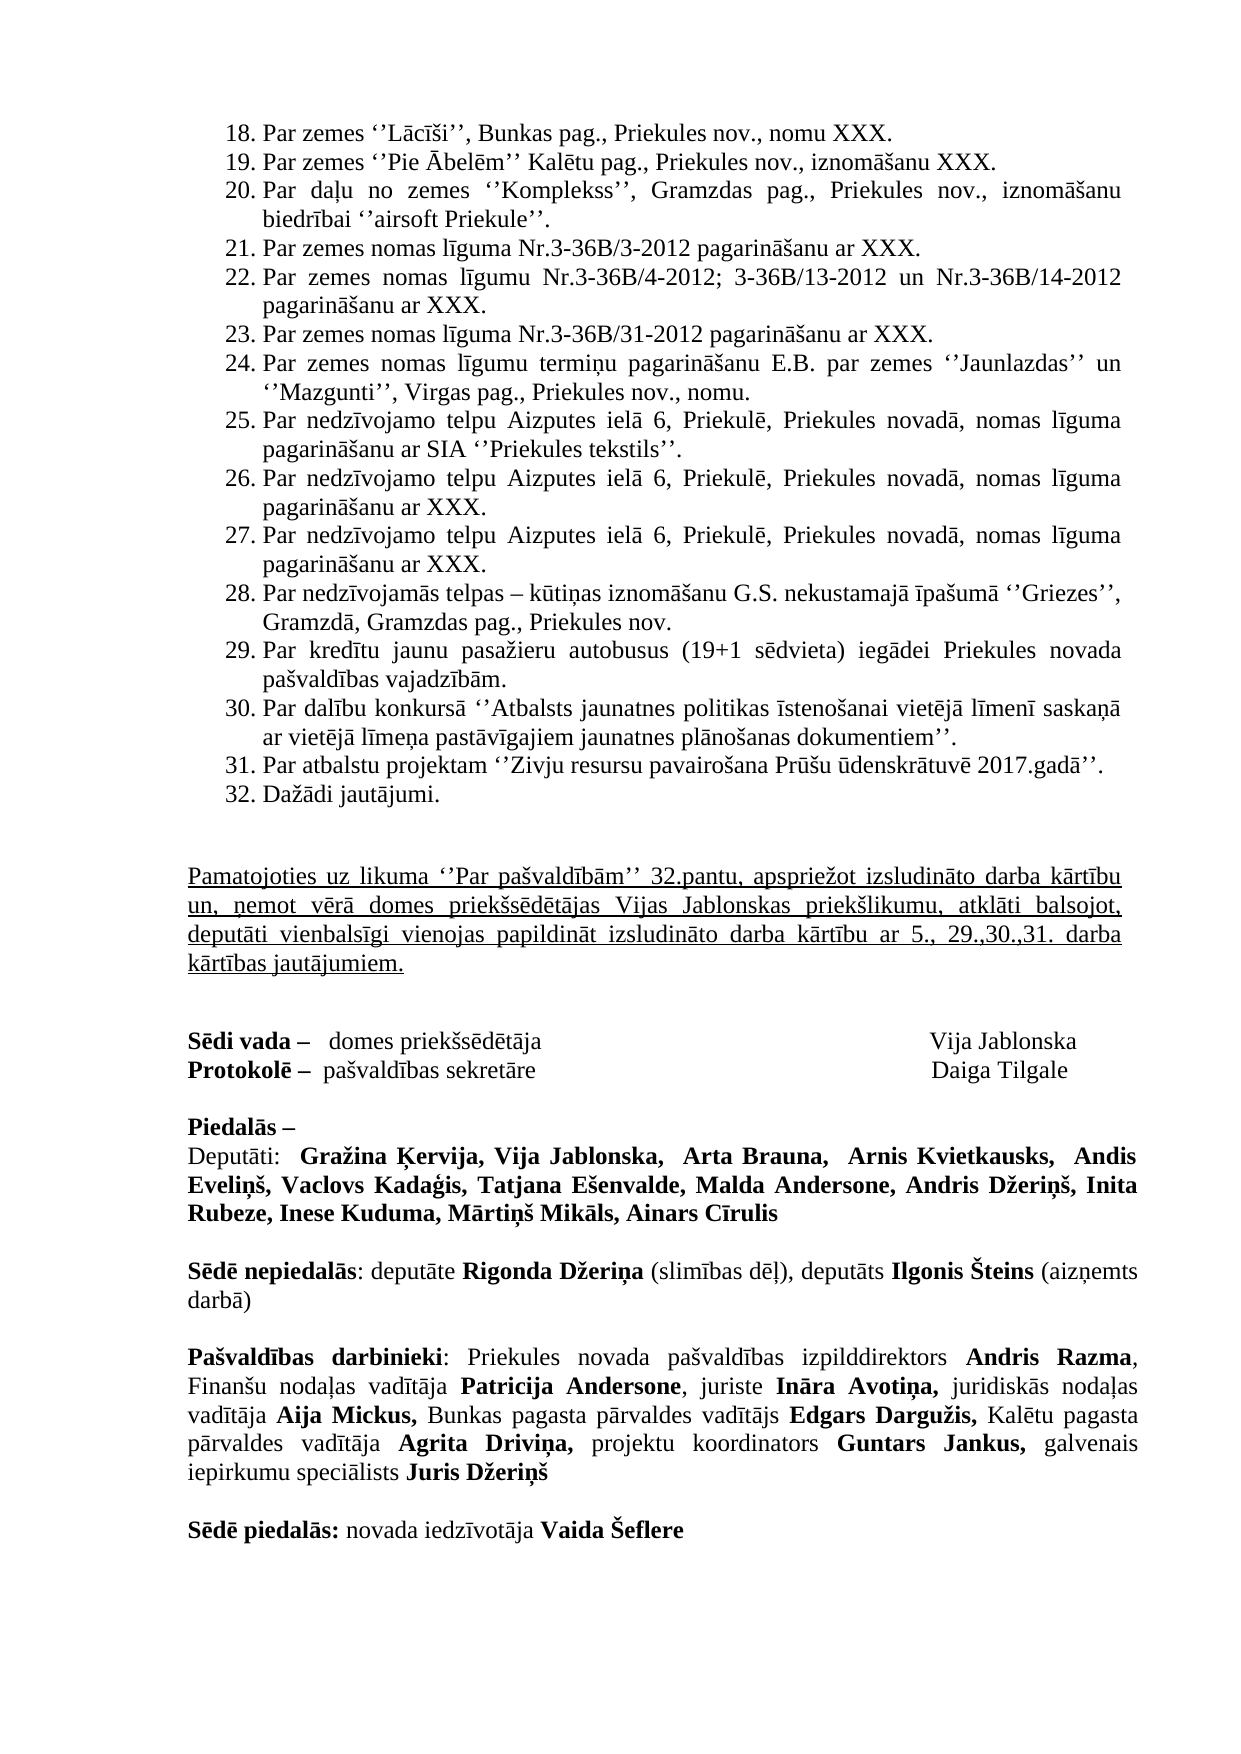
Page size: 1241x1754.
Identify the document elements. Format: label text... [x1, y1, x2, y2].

text Sēdē piedalās: novada iedzīvotāja Vaida Šeflere [187, 1515, 1138, 1543]
list Pamatojoties uz likuma ‘’Par pašvaldībām’’ 32.pantu, apspriežot izsludināto darba kārtību un, ņemot vērā domes priekšsēdētājas Vijas Jablonskas priekšlikumu, atklāti balsojot, deputāti vienbalsīgi vienojas papildināt izsludināto darba kārtību ar 5., 29.,30.,31. darba kārtības jautājumiem. [187, 945, 1122, 976]
list Dažādi jautājumi. [225, 779, 1122, 808]
text Sēdē nepiedalās: deputāte Rigonda Džeriņa (slimības dēļ), deputāts Ilgonis Šteins (aizņemts darbā) [187, 1256, 1138, 1313]
list Pamatojoties uz likuma ‘’Par pašvaldībām’’ 32.pantu, apspriežot izsludināto darba kārtību un, ņemot vērā domes priekšsēdētājas Vijas Jablonskas priekšlikumu, atklāti balsojot, deputāti vienbalsīgi vienojas papildināt izsludināto darba kārtību ar 5., 29.,30.,31. darba kārtības jautājumiem. [187, 916, 1122, 944]
list Par zemes nomas līgumu termiņu pagarināšanu E.B. par zemes ‘’Jaunlazdas’’ un ‘’Mazgunti’’, Virgas pag., Priekules nov., nomu. [225, 348, 1122, 406]
list Par zemes ‘’Pie Ābelēm’’ Kalētu pag., Priekules nov., iznomāšanu XXX. [225, 147, 1122, 176]
list Par nedzīvojamo telpu Aizputes ielā 6, Priekulē, Priekules novadā, nomas līguma pagarināšanu ar SIA ‘’Priekules tekstils’’. [225, 406, 1122, 463]
list Par nedzīvojamo telpu Aizputes ielā 6, Priekulē, Priekules novadā, nomas līguma pagarināšanu ar XXX. [225, 463, 1122, 521]
list Par nedzīvojamās telpas – kūtiņas iznomāšanu G.S. nekustamajā īpašumā ‘’Griezes’’, Gramzdā, Gramzdas pag., Priekules nov. [225, 578, 1122, 636]
list Pamatojoties uz likuma ‘’Par pašvaldībām’’ 32.pantu, apspriežot izsludināto darba kārtību un, ņemot vērā domes priekšsēdētājas Vijas Jablonskas priekšlikumu, atklāti balsojot, deputāti vienbalsīgi vienojas papildināt izsludināto darba kārtību ar 5., 29.,30.,31. darba kārtības jautājumiem. [187, 861, 1122, 886]
text Sēdi vada – domes priekšsēdētāja Vija Jablonska [187, 1026, 1138, 1055]
list Par dalību konkursā ‘’Atbalsts jaunatnes politikas īstenošanai vietējā līmenī saskaņā ar vietējā līmeņa pastāvīgajiem jaunatnes plānošanas dokumentiem’’. [225, 693, 1122, 751]
list Par zemes nomas līgumu Nr.3-36B/4-2012; 3-36B/13-2012 un Nr.3-36B/14-2012 pagarināšanu ar XXX. [225, 262, 1122, 319]
list Par atbalstu projektam ‘’Zivju resursu pavairošana Prūšu ūdenskrātuvē 2017.gadā’’. [225, 751, 1122, 779]
list Par zemes nomas līguma Nr.3-36B/31-2012 pagarināšanu ar XXX. [225, 319, 1122, 348]
text Piedalās – [187, 1112, 1138, 1141]
list Par daļu no zemes ‘’Komplekss’’, Gramzdas pag., Priekules nov., iznomāšanu biedrībai ‘’airsoft Priekule’’. [225, 176, 1122, 233]
list Par kredītu jaunu pasažieru autobusus (19+1 sēdvieta) iegādei Priekules novada pašvaldības vajadzībām. [225, 636, 1122, 693]
text Pašvaldības darbinieki: Priekules novada pašvaldības izpilddirektors Andris Razma, Finanšu nodaļas vadītāja Patricija Andersone, juriste Ināra Avotiņa, juridiskās nodaļas vadītāja Aija Mickus, Bunkas pagasta pārvaldes vadītājs Edgars Dargužis, Kalētu pagasta pārvaldes vadītāja Agrita Driviņa, projektu koordinators Guntars Jankus, galvenais iepirkumu speciālists Juris Džeriņš [187, 1342, 1138, 1486]
list Par nedzīvojamo telpu Aizputes ielā 6, Priekulē, Priekules novadā, nomas līguma pagarināšanu ar XXX. [225, 521, 1122, 578]
list Pamatojoties uz likuma ‘’Par pašvaldībām’’ 32.pantu, apspriežot izsludināto darba kārtību un, ņemot vērā domes priekšsēdētājas Vijas Jablonskas priekšlikumu, atklāti balsojot, deputāti vienbalsīgi vienojas papildināt izsludināto darba kārtību ar 5., 29.,30.,31. darba kārtības jautājumiem. [187, 887, 1122, 915]
text Protokolē – pašvaldības sekretāre Daiga Tilgale [187, 1055, 1138, 1083]
text Deputāti: Gražina Ķervija, Vija Jablonska, Arta Brauna, Arnis Kvietkausks, Andis Eveliņš, Vaclovs Kadaģis, Tatjana Ešenvalde, Malda Andersone, Andris Džeriņš, Inita Rubeze, Inese Kuduma, Mārtiņš Mikāls, Ainars Cīrulis [187, 1141, 1138, 1227]
list Par zemes ‘’Lācīši’’, Bunkas pag., Priekules nov., nomu XXX. [225, 118, 1122, 147]
list Par zemes nomas līguma Nr.3-36B/3-2012 pagarināšanu ar XXX. [225, 233, 1122, 262]
